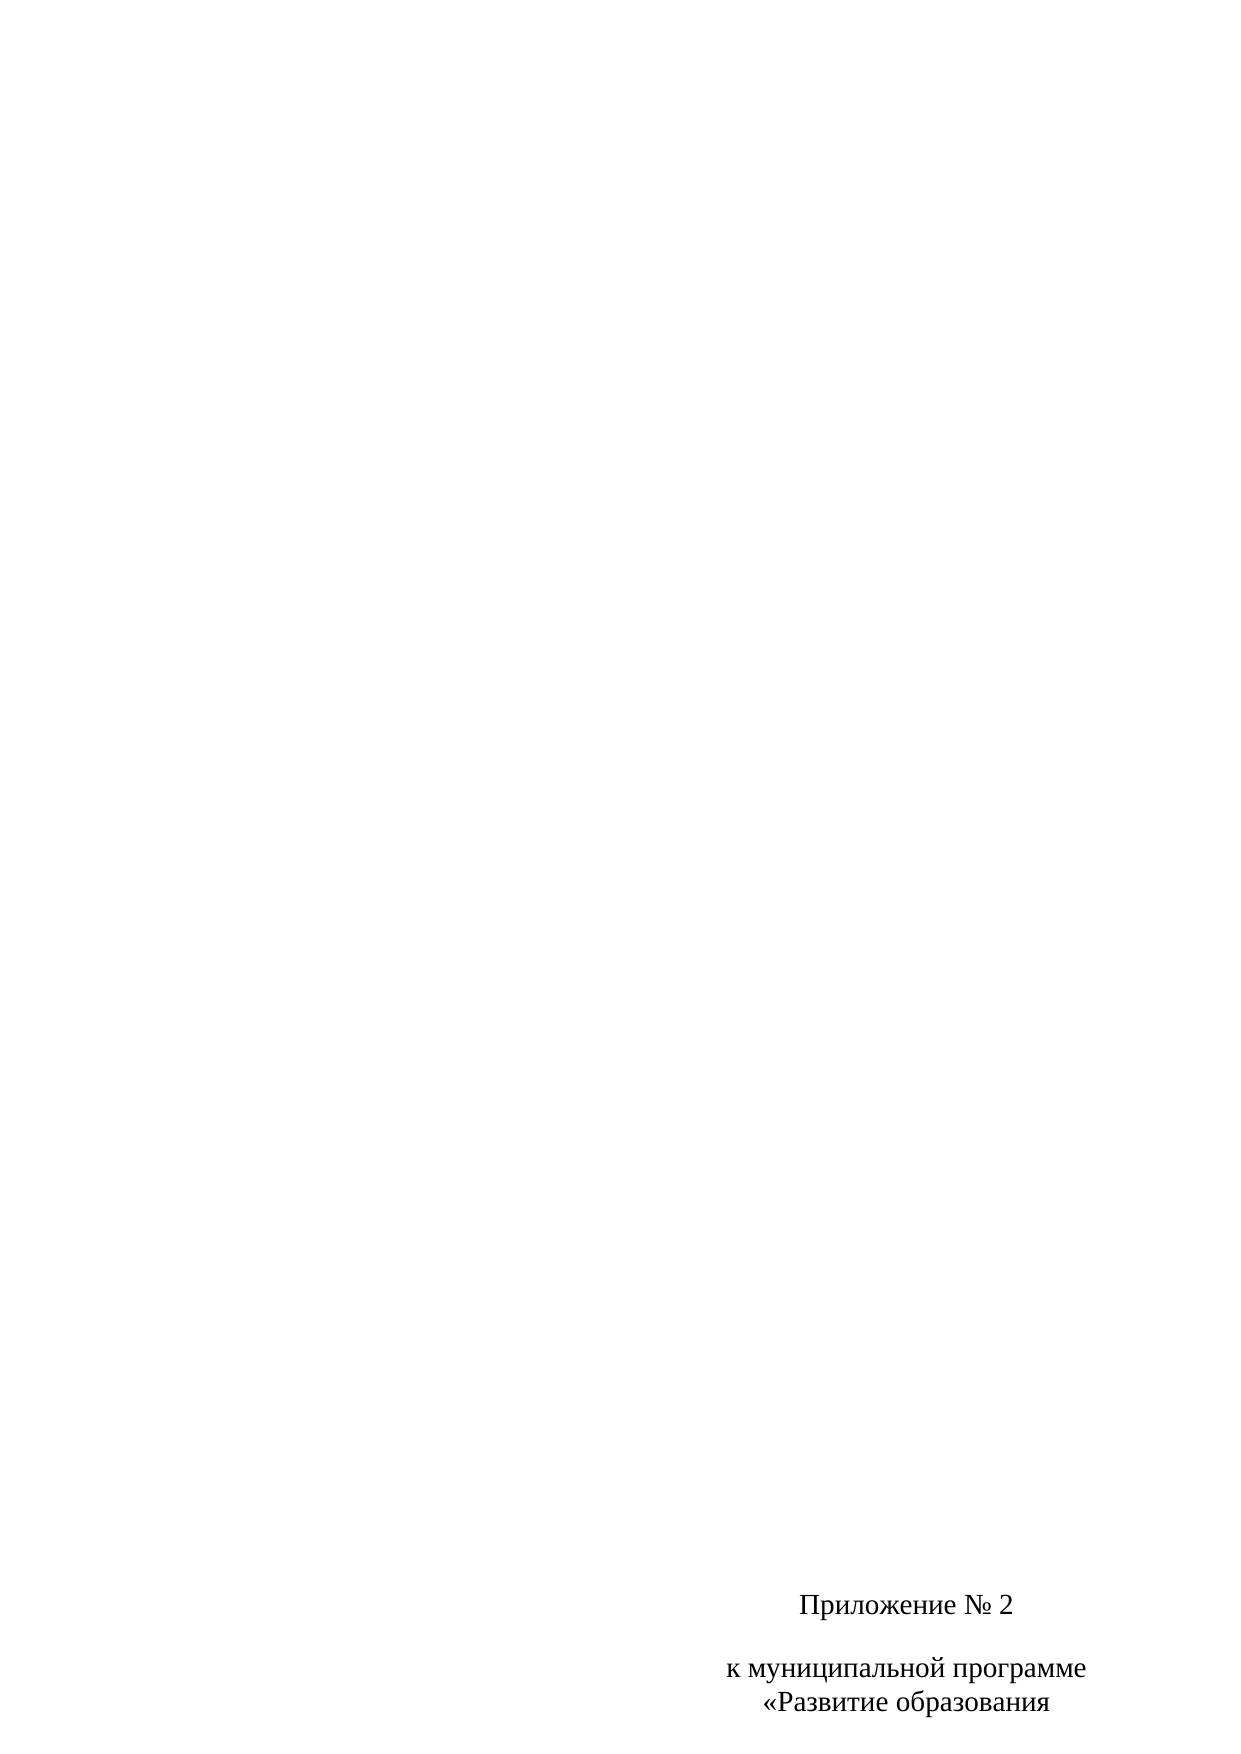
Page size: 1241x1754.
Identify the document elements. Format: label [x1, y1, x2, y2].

table_header [650, 1462, 1163, 1717]
